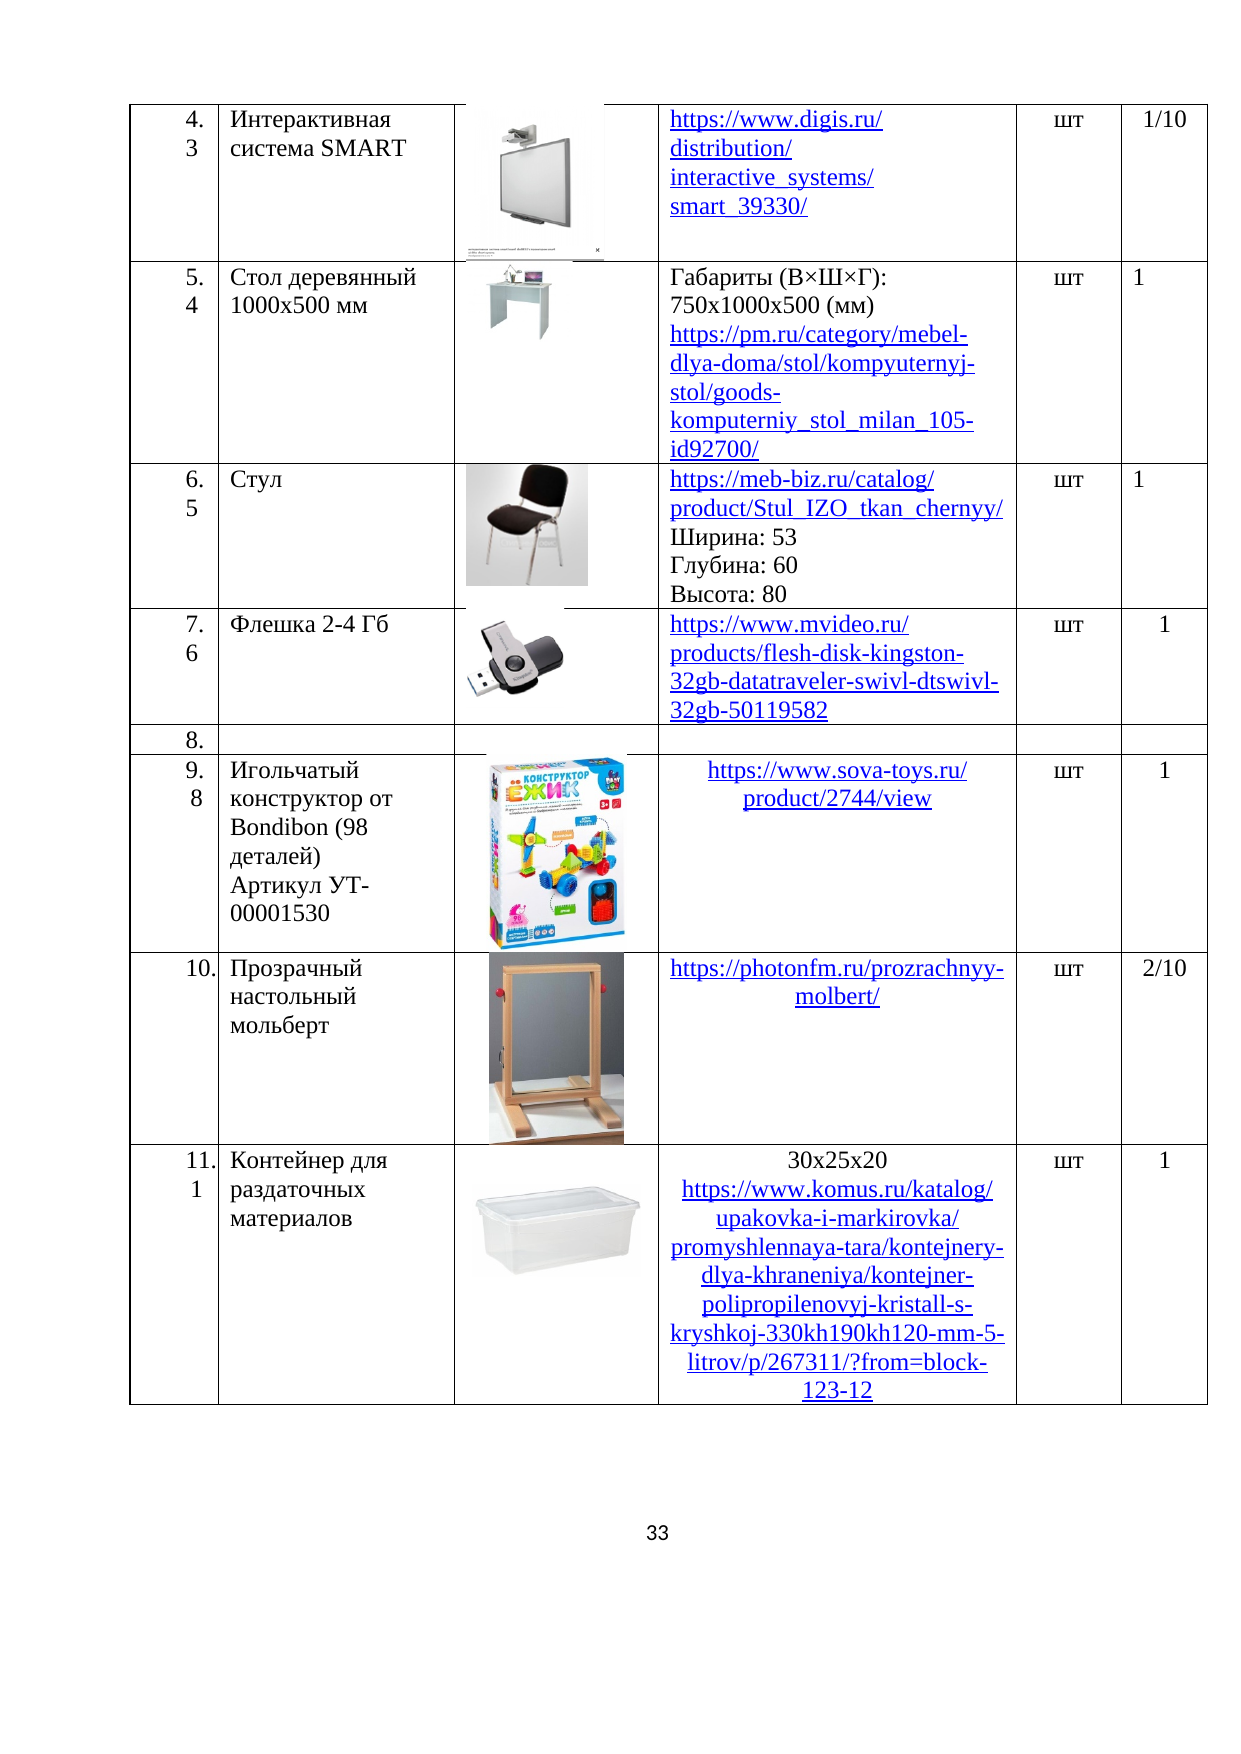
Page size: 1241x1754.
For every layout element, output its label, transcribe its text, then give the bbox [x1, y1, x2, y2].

table_cell Контейнер для раздаточных материалов [219, 1145, 454, 1404]
table_cell Стул [219, 464, 454, 608]
table_cell шт [1017, 755, 1121, 952]
table_cell 30х25х20 https://www.komus.ru/katalog/upakovka-i-markirovka/promyshlennaya-tara/kontejnery-dlya-khraneniya/kontejner-polipropilenovyj-kristall-s-kryshkoj-330kh190kh120-mm-5-litrov/p/267311/?from=block-123-12 [659, 1145, 1016, 1404]
table_cell 4 [131, 262, 218, 463]
table_cell 8 [131, 755, 218, 952]
table_cell Габариты (В×Ш×Г): 750x1000x500 (мм) https://pm.ru/category/mebel-dlya-doma/stol/kompyuternyj-stol/goods-komputerniy_stol_milan_105-id92700/ [659, 262, 1016, 463]
table_cell 6 [131, 609, 218, 724]
table_cell [455, 725, 658, 754]
table_cell https://photonfm.ru/prozrachnyy-molbert/ [659, 953, 1016, 1144]
table_cell [659, 725, 1016, 754]
table_cell шт [1017, 1145, 1121, 1404]
table_cell [624, 953, 658, 1144]
table_cell https://www.mvideo.ru/products/flesh-disk-kingston-32gb-datatraveler-swivl-dtswivl-32gb-50119582 [659, 609, 1016, 724]
table_cell [455, 953, 489, 1144]
table_cell 1 [1122, 464, 1207, 608]
table_cell [455, 755, 486, 952]
table_cell [131, 725, 218, 754]
table_cell 11 [131, 1145, 218, 1404]
table_cell https://www.sova-toys.ru/product/2744/view [659, 755, 1016, 952]
table_cell https://www.digis.ru/distribution/interactive_systems/smart_39330/ [659, 105, 1016, 261]
table_cell Игольчатый конструктор от Bondibon (98 деталей) Артикул УТ-00001530 [219, 755, 454, 952]
table_cell 1 [1122, 755, 1207, 952]
table_cell Стол деревянный 1000х500 мм [219, 262, 454, 463]
table_cell 5 [131, 464, 218, 608]
table_cell [455, 609, 658, 724]
table_cell 1 [1122, 609, 1207, 724]
table_cell [455, 464, 658, 608]
picture [466, 464, 588, 586]
table_cell [131, 953, 218, 1144]
table_cell шт [1017, 262, 1121, 463]
picture [466, 608, 565, 708]
table_cell шт [1017, 464, 1121, 608]
table_cell https://meb-biz.ru/catalog/product/Stul_IZO_tkan_chernyy/ Ширина: 53 Глубина: 60 Высота: 80 [659, 464, 1016, 608]
table_cell шт [1017, 105, 1121, 261]
table_cell [455, 105, 466, 261]
table_cell 3 [131, 105, 218, 261]
table_cell [1122, 725, 1207, 754]
table_cell Флешка 2-4 Гб [219, 609, 454, 724]
table_cell [455, 262, 658, 463]
table_cell 1 [1122, 262, 1207, 463]
table_cell шт [1017, 953, 1121, 1144]
table_cell Интерактивная система SMART [219, 105, 454, 261]
table_cell [455, 1145, 658, 1404]
table_cell [627, 755, 658, 952]
table_cell шт [1017, 609, 1121, 724]
table_cell [219, 725, 454, 754]
picture [472, 754, 642, 1315]
table_cell 2/10 [1122, 953, 1207, 1144]
table_cell [1017, 725, 1121, 754]
table_cell [605, 105, 658, 261]
table_cell 1/10 [1122, 105, 1207, 261]
picture [466, 104, 605, 342]
table_cell Прозрачный настольный мольберт [219, 953, 454, 1144]
table_cell 1 [1122, 1145, 1207, 1404]
